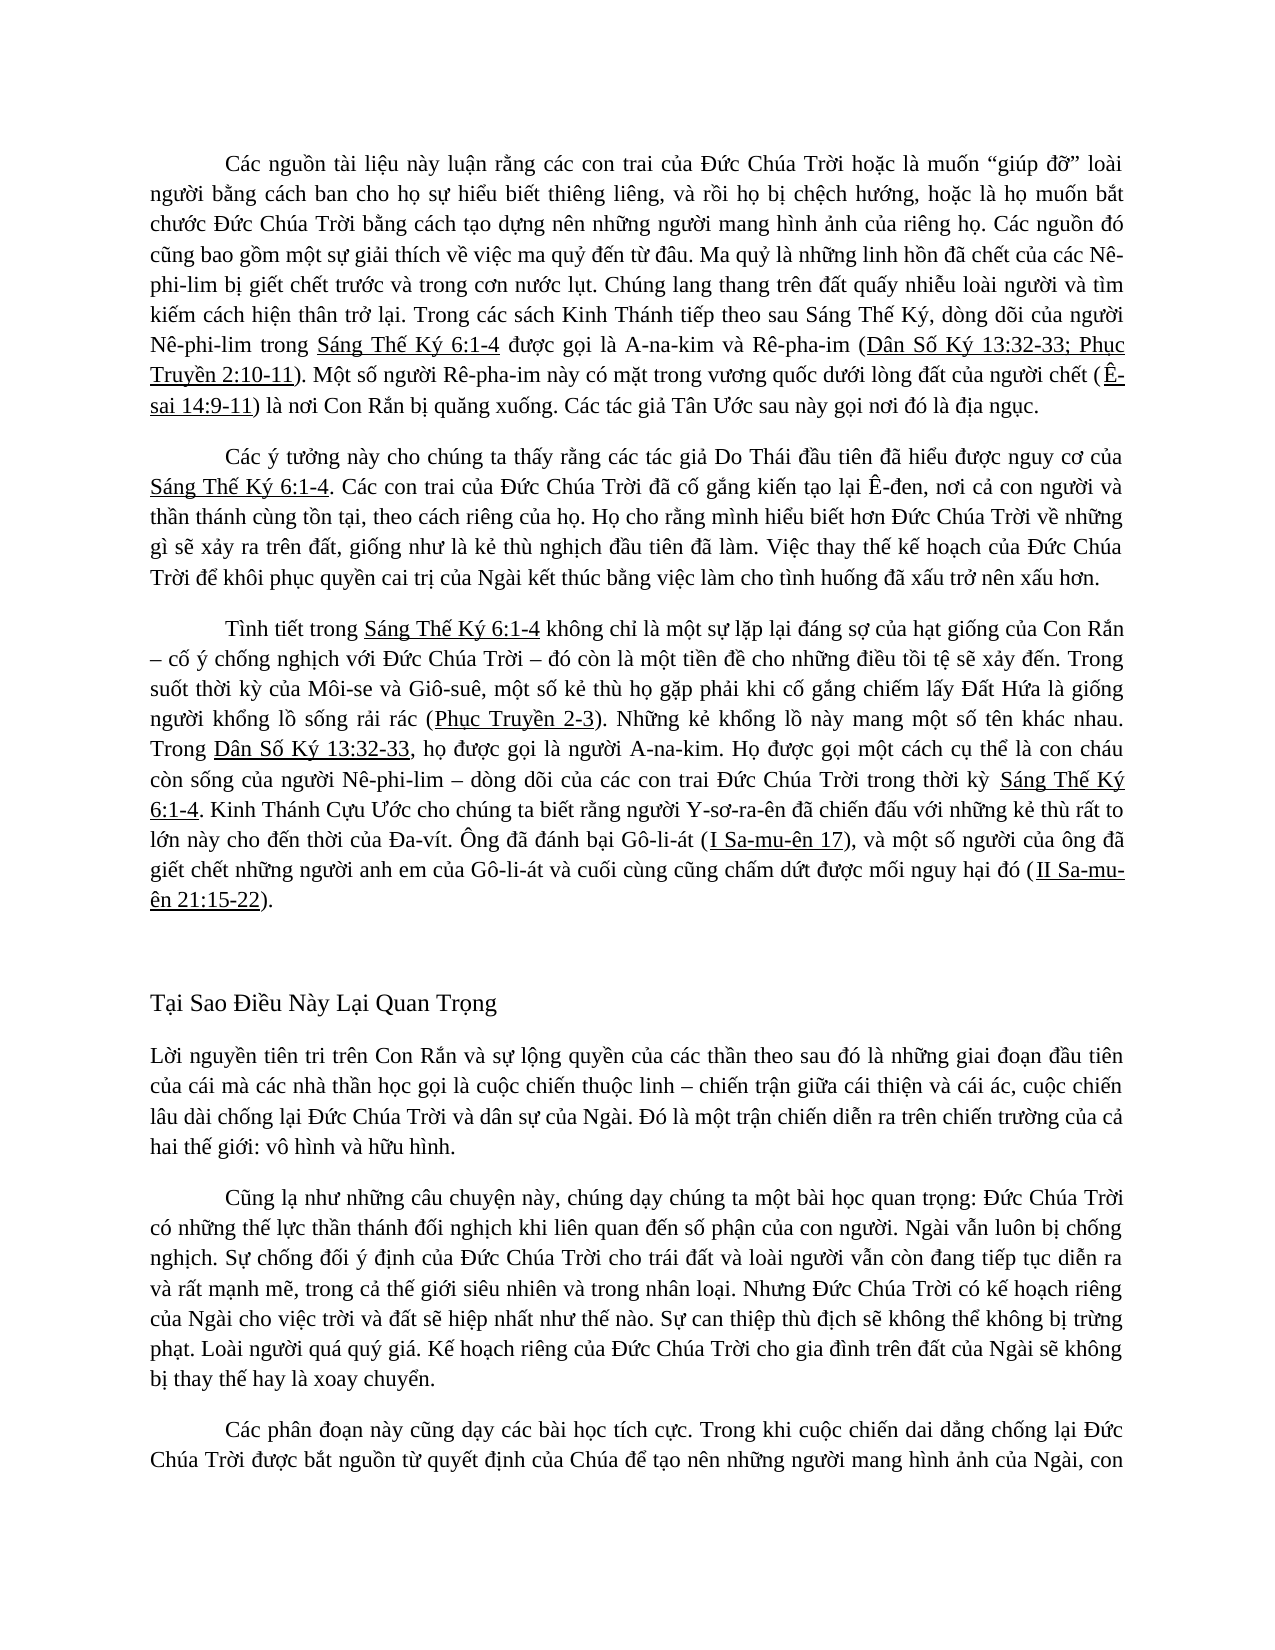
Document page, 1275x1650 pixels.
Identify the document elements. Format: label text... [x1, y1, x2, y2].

text Lời nguyền tiên tri trên Con Rắn và sự lộng quyền của các thần theo sau đó là những giai đoạn đầu tiên của cái mà các nhà thần học gọi là cuộc chiến thuộc linh – chiến trận giữa cái thiện và cái ác, cuộc chiến lâu dài chống lại Đức Chúa Trời và dân sự của Ngài. Đó là một trận chiến diễn ra trên chiến trường của cả hai thế giới: vô hình và hữu hình. [150, 1042, 1125, 1159]
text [150, 1416, 1125, 1473]
text Tình tiết trong Sáng Thế Ký 6:1-4 không chỉ là một sự lặp lại đáng sợ của hạt giống của Con Rắn – cố ý chống nghịch với Đức Chúa Trời – đó còn là một tiền đề cho những điều tồi tệ sẽ xảy đến. Trong suốt thời kỳ của Môi-se và Giô-suê, một số kẻ thù họ gặp phải khi cố gắng chiếm lấy Đất Hứa là giống người khổng lồ sống rải rác (Phục Truyền 2-3). Những kẻ khổng lồ này mang một số tên khác nhau. Trong Dân Số Ký 13:32-33, họ được gọi là người A-na-kim. Họ được gọi một cách cụ thể là con cháu còn sống của người Nê-phi-lim – dòng dõi của các con trai Đức Chúa Trời trong thời kỳ Sáng Thế Ký 6:1-4. Kinh Thánh Cựu Ước cho chúng ta biết rằng người Y-sơ-ra-ên đã chiến đấu với những kẻ thù rất to lớn này cho đến thời của Đa-vít. Ông đã đánh bại Gô-li-át (I Sa-mu-ên 17), và một số người của ông đã giết chết những người anh em của Gô-li-át và cuối cùng cũng chấm dứt được mối nguy hại đó (II Sa-mu-ên 21:15-22). [150, 614, 1125, 913]
text Tại Sao Điều Này Lại Quan Trọng [150, 988, 1125, 1017]
text Các nguồn tài liệu này luận rằng các con trai của Đức Chúa Trời hoặc là muốn “giúp đỡ” loài người bằng cách ban cho họ sự hiểu biết thiêng liêng, và rồi họ bị chệch hướng, hoặc là họ muốn bắt chước Đức Chúa Trời bằng cách tạo dựng nên những người mang hình ảnh của riêng họ. Các nguồn đó cũng bao gồm một sự giải thích về việc ma quỷ đến từ đâu. Ma quỷ là những linh hồn đã chết của các Nê-phi-lim bị giết chết trước và trong cơn nước lụt. Chúng lang thang trên đất quấy nhiễu loài người và tìm kiếm cách hiện thân trở lại. Trong các sách Kinh Thánh tiếp theo sau Sáng Thế Ký, dòng dõi của người Nê-phi-lim trong Sáng Thế Ký 6:1-4 được gọi là A-na-kim và Rê-pha-im (Dân Số Ký 13:32-33; Phục Truyền 2:10-11). Một số người Rê-pha-im này có mặt trong vương quốc dưới lòng đất của người chết (Ê-sai 14:9-11) là nơi Con Rắn bị quăng xuống. Các tác giả Tân Ước sau này gọi nơi đó là địa ngục. [150, 150, 1125, 418]
text Các ý tưởng này cho chúng ta thấy rằng các tác giả Do Thái đầu tiên đã hiểu được nguy cơ của Sáng Thế Ký 6:1-4. Các con trai của Đức Chúa Trời đã cố gắng kiến tạo lại Ê-đen, nơi cả con người và thần thánh cùng tồn tại, theo cách riêng của họ. Họ cho rằng mình hiểu biết hơn Đức Chúa Trời về những gì sẽ xảy ra trên đất, giống như là kẻ thù nghịch đầu tiên đã làm. Việc thay thế kế hoạch của Đức Chúa Trời để khôi phục quyền cai trị của Ngài kết thúc bằng việc làm cho tình huống đã xấu trở nên xấu hơn. [150, 443, 1125, 590]
text Cũng lạ như những câu chuyện này, chúng dạy chúng ta một bài học quan trọng: Đức Chúa Trời có những thế lực thần thánh đối nghịch khi liên quan đến số phận của con người. Ngài vẫn luôn bị chống nghịch. Sự chống đối ý định của Đức Chúa Trời cho trái đất và loài người vẫn còn đang tiếp tục diễn ra và rất mạnh mẽ, trong cả thế giới siêu nhiên và trong nhân loại. Nhưng Đức Chúa Trời có kế hoạch riêng của Ngài cho việc trời và đất sẽ hiệp nhất như thế nào. Sự can thiệp thù địch sẽ không thể không bị trừng phạt. Loài người quá quý giá. Kế hoạch riêng của Đức Chúa Trời cho gia đình trên đất của Ngài sẽ không bị thay thế hay là xoay chuyển. [150, 1184, 1125, 1392]
